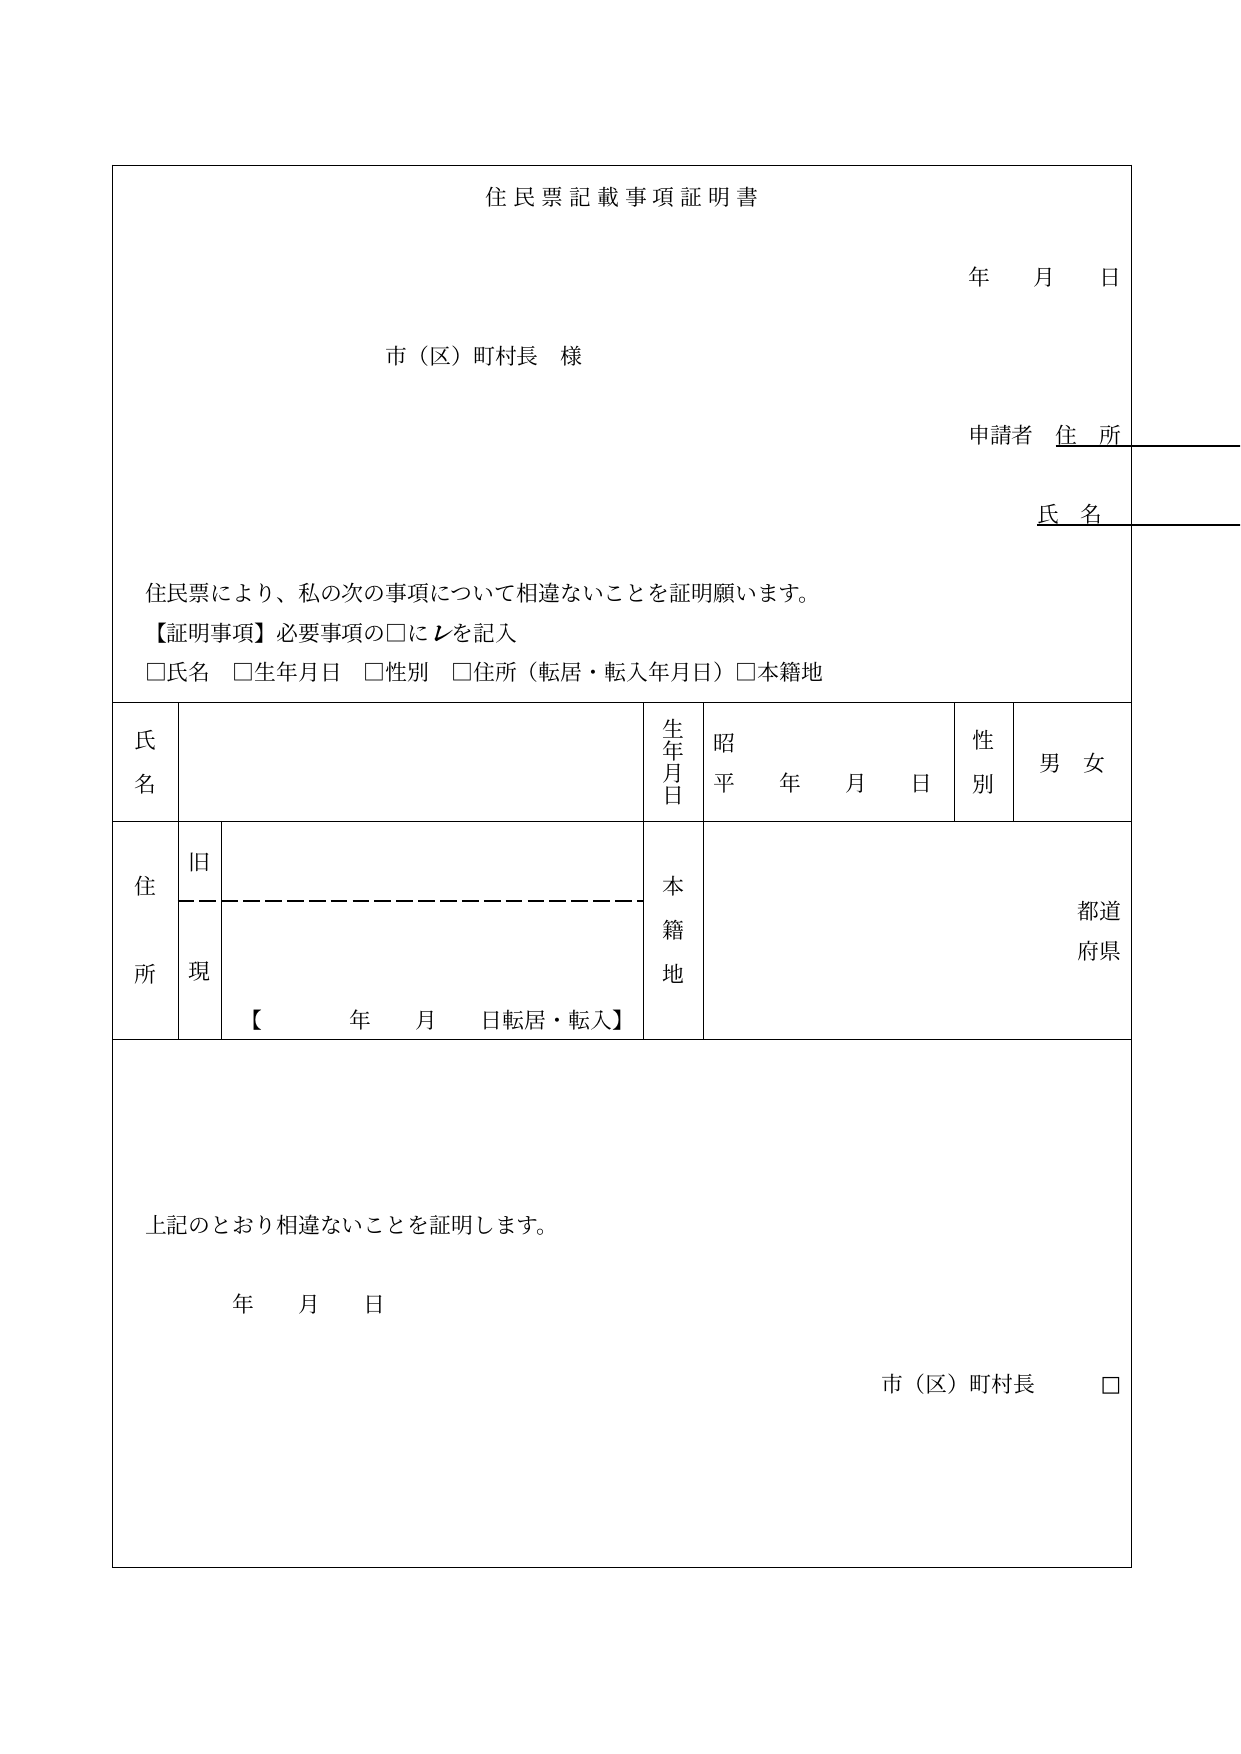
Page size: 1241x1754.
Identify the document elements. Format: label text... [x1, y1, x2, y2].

table_cell 都道 府県 [704, 822, 1131, 1038]
table_cell 上記のとおり相違ないことを証明します。 年 月 日 市（区）町村長 印 [113, 1040, 1131, 1567]
table_cell 住 所 [113, 822, 178, 1038]
table_cell 現 [179, 900, 221, 1038]
table_cell 【 年 月 日転居・転入】 [222, 900, 643, 1038]
table_cell 性 別 [955, 703, 1013, 821]
table_cell 氏 名 [113, 703, 178, 821]
table_cell 昭 平 年 月 日 [704, 703, 954, 821]
table_cell [179, 703, 643, 821]
table_cell 本 籍 地 [644, 822, 703, 1038]
table_header 住民票記載事項証明書 年 月 日 市（区）町村長 様 申請者 住 所 氏 名 住民票により、私の次の事項について相違ないことを証明願います。 【証明事項】必要事項の□にレを記入 □氏名 □生年月日 □性別 □住所（転居・転入年月日）□本籍地 [113, 166, 1131, 702]
table_cell 旧 [179, 822, 221, 900]
table_cell 生年月日 [644, 703, 703, 821]
table_cell [222, 822, 643, 900]
table_cell 男 女 [1014, 703, 1131, 821]
